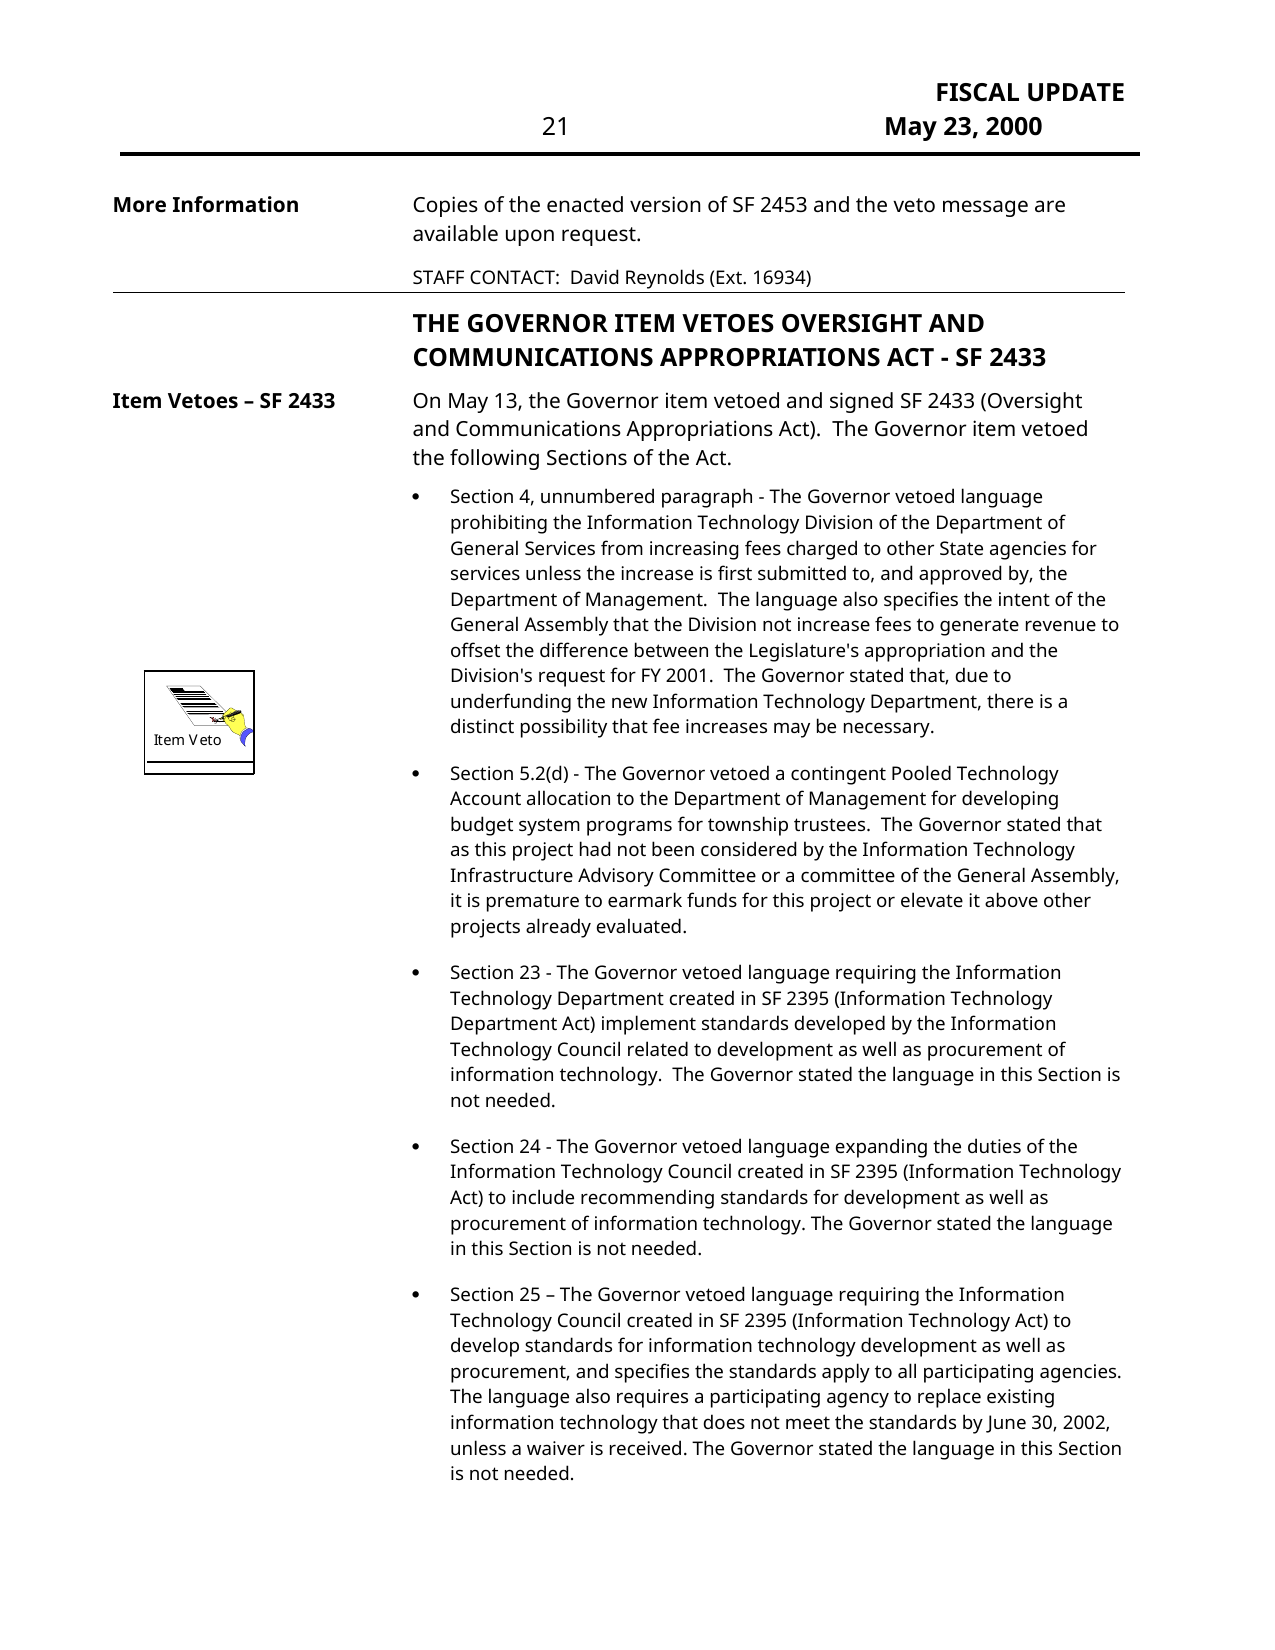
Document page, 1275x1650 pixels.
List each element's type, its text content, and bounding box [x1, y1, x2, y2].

text Section 24 - The Governor vetoed language expanding the duties of the Information Technology Council created in SF 2395 (Information Technology Act) to include recommending standards for development as well as procurement of information technology. The Governor stated the language in this Section is not needed. [412, 1133, 1125, 1261]
text STAFF CONTACT: David Reynolds (Ext. 16934) [112, 264, 1125, 293]
text Item Vetoes – SF 2433 On May 13, the Governor item vetoed and signed SF 2433 (Oversight and Communications Appropriations Act). The Governor item vetoed the following Sections of the Act. [112, 386, 1125, 471]
text Section 23 - The Governor vetoed language requiring the Information Technology Department created in SF 2395 (Information Technology Department Act) implement standards developed by the Information Technology Council related to development as well as procurement of information technology. The Governor stated the language in this Section is not needed. [412, 959, 1125, 1112]
text Section 4, unnumbered paragraph - The Governor vetoed language prohibiting the Information Technology Division of the Department of General Services from increasing fees charged to other State agencies for services unless the increase is first submitted to, and approved by, the Department of Management. The language also specifies the intent of the General Assembly that the Division not increase fees to generate revenue to offset the difference between the Legislature's appropriation and the Division's request for FY 2001. The Governor stated that, due to underfunding the new Information Technology Department, there is a distinct possibility that fee increases may be necessary. [412, 484, 1125, 739]
text Section 25 – The Governor vetoed language requiring the Information Technology Council created in SF 2395 (Information Technology Act) to develop standards for information technology development as well as procurement, and specifies the standards apply to all participating agencies. The language also requires a participating agency to replace existing information technology that does not meet the standards by June 30, 2002, unless a waiver is received. The Governor stated the language in this Section is not needed. [412, 1282, 1125, 1486]
text More Information Copies of the enacted version of SF 2453 and the veto message are available upon request. [112, 191, 1125, 247]
text Section 5.2(d) - The Governor vetoed a contingent Pooled Technology Account allocation to the Department of Management for developing budget system programs for township trustees. The Governor stated that as this project had not been considered by the Information Technology Infrastructure Advisory Committee or a committee of the General Assembly, it is premature to earmark funds for this project or elevate it above other projects already evaluated. [412, 760, 1125, 938]
title The Governor Item Vetoes Oversight and Communications Appropriations Act - SF 2433 [412, 305, 1125, 373]
